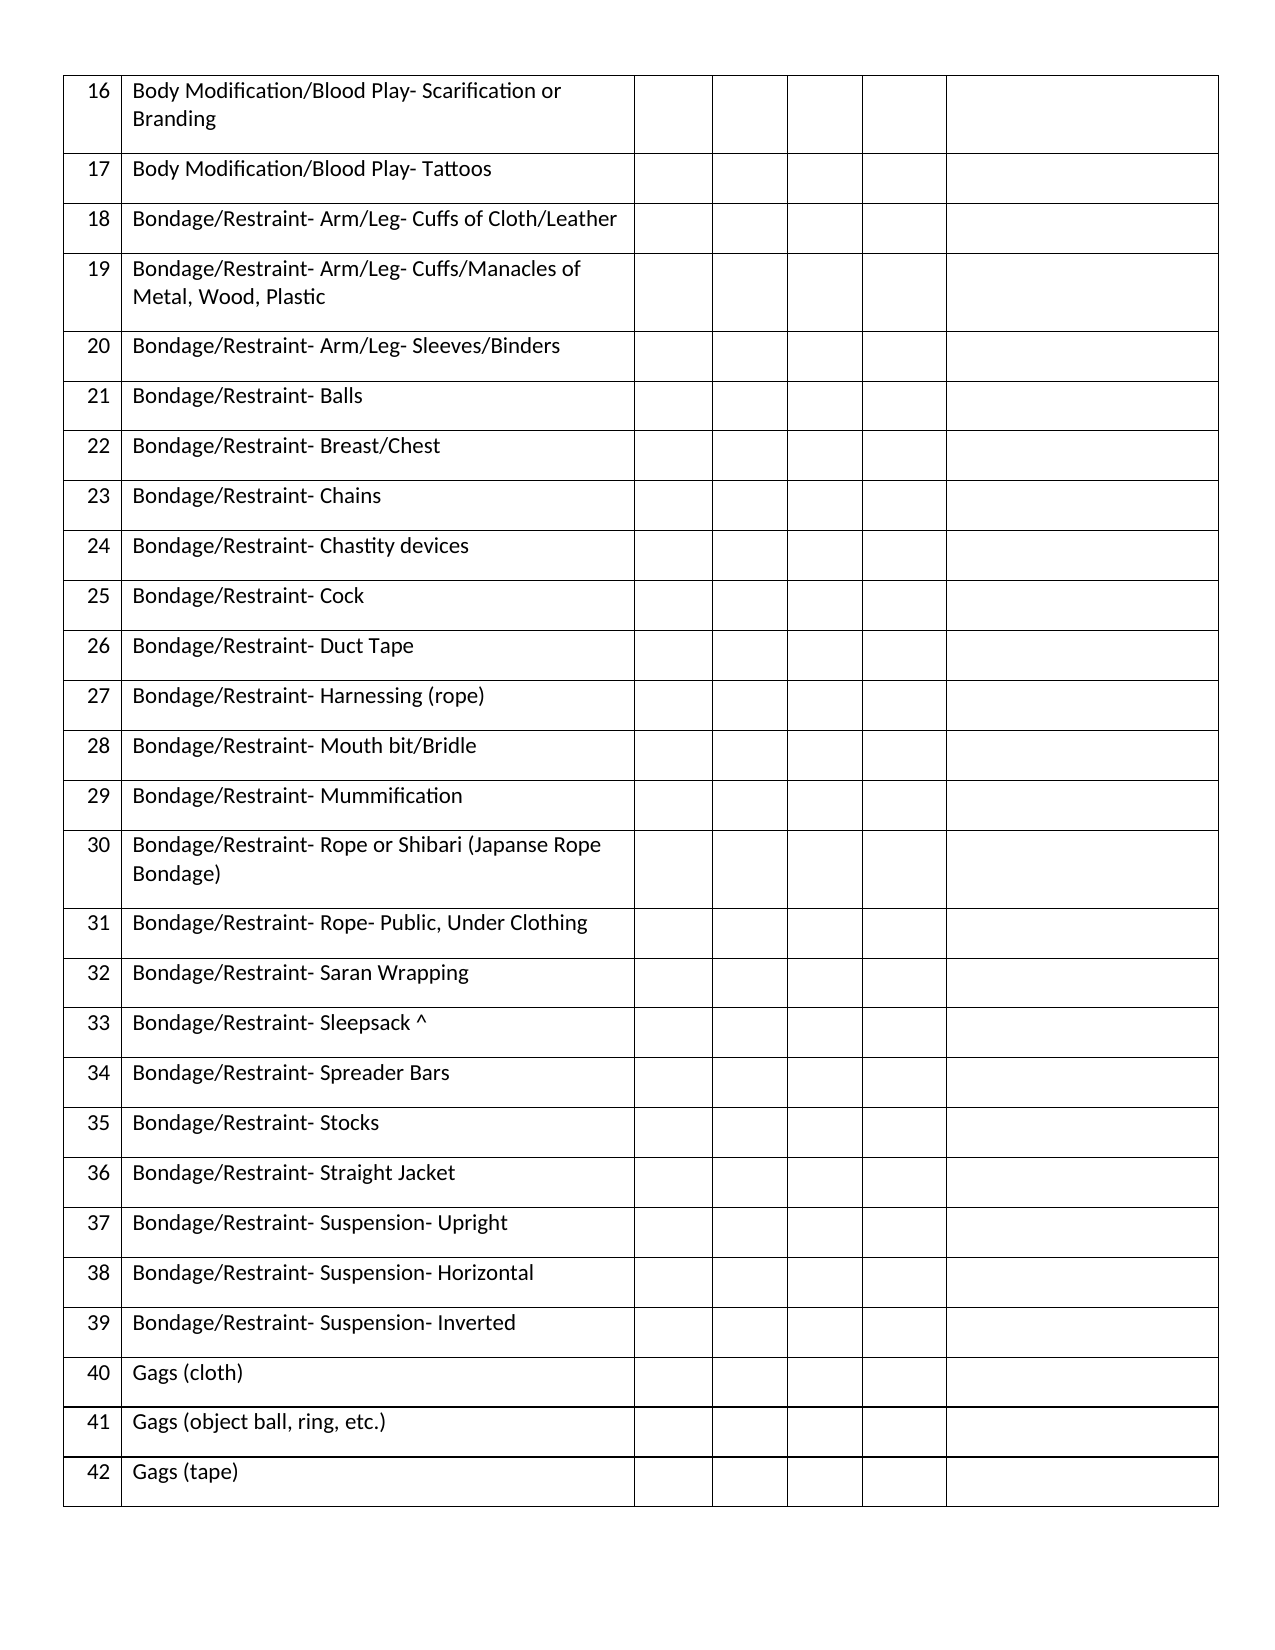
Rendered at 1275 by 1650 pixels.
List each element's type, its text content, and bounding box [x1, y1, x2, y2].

table_cell [863, 1408, 946, 1456]
table_cell 32 [64, 959, 121, 1007]
table_cell [713, 959, 787, 1007]
table_cell Bondage/Restraint- Rope- Public, Under Clothing [122, 909, 634, 957]
table_cell [947, 781, 1218, 829]
table_cell [788, 1358, 862, 1406]
table_cell [713, 76, 787, 153]
table_cell [863, 481, 946, 530]
table_cell [947, 1108, 1218, 1157]
table_cell [713, 1108, 787, 1157]
table_cell 16 [64, 76, 121, 153]
table_cell Bondage/Restraint- Harnessing (rope) [122, 681, 634, 730]
table_cell [713, 1058, 787, 1107]
table_cell [947, 1458, 1218, 1506]
table_cell Bondage/Restraint- Arm/Leg- Cuffs of Cloth/Leather [122, 204, 634, 253]
table_cell Bondage/Restraint- Mouth bit/Bridle [122, 731, 634, 780]
table_cell [788, 154, 862, 203]
table_cell Body Modification/Blood Play- Scarification or Branding [122, 76, 634, 153]
table_cell [713, 1308, 787, 1357]
table_cell [713, 631, 787, 680]
table_cell [788, 1408, 862, 1456]
table_cell 35 [64, 1108, 121, 1157]
table_cell [635, 631, 712, 680]
table_cell [788, 1058, 862, 1107]
table_cell [863, 1158, 946, 1207]
table_cell Bondage/Restraint- Balls [122, 382, 634, 430]
table_cell [713, 382, 787, 430]
table_cell Bondage/Restraint- Arm/Leg- Sleeves/Binders [122, 332, 634, 381]
table_cell 28 [64, 731, 121, 780]
table_cell [947, 382, 1218, 430]
table_cell [788, 1308, 862, 1357]
table_cell [713, 332, 787, 381]
table_cell [713, 531, 787, 580]
table_cell [635, 431, 712, 480]
table_cell Bondage/Restraint- Saran Wrapping [122, 959, 634, 1007]
table_cell [713, 1458, 787, 1506]
table_cell [788, 581, 862, 630]
table_cell Bondage/Restraint- Suspension- Inverted [122, 1308, 634, 1357]
table_cell [788, 431, 862, 480]
table_cell Bondage/Restraint- Arm/Leg- Cuffs/Manacles of Metal, Wood, Plastic [122, 254, 634, 331]
table_cell [788, 781, 862, 829]
table_cell [863, 154, 946, 203]
table_cell [713, 1158, 787, 1207]
table_cell [635, 1208, 712, 1257]
table_cell 34 [64, 1058, 121, 1107]
table_cell Gags (cloth) [122, 1358, 634, 1406]
table_cell [788, 1458, 862, 1506]
table_cell [947, 332, 1218, 381]
table_cell [863, 531, 946, 580]
table_cell [788, 1208, 862, 1257]
table_cell [788, 254, 862, 331]
table_cell [635, 481, 712, 530]
table_cell [713, 781, 787, 829]
table_cell 26 [64, 631, 121, 680]
table_cell [635, 382, 712, 430]
table_cell 27 [64, 681, 121, 730]
table_cell Bondage/Restraint- Chastity devices [122, 531, 634, 580]
table_cell [713, 1008, 787, 1057]
table_cell [863, 1208, 946, 1257]
table_cell [635, 1108, 712, 1157]
table_cell Bondage/Restraint- Cock [122, 581, 634, 630]
table_cell [713, 154, 787, 203]
table_cell [863, 1108, 946, 1157]
table_cell 37 [64, 1208, 121, 1257]
table_cell 17 [64, 154, 121, 203]
table_cell [863, 1358, 946, 1406]
table_cell 33 [64, 1008, 121, 1057]
table_cell [947, 431, 1218, 480]
table_cell [863, 254, 946, 331]
table_cell 24 [64, 531, 121, 580]
table_cell [713, 431, 787, 480]
table_cell [863, 781, 946, 829]
table_cell [863, 959, 946, 1007]
table_cell [635, 1458, 712, 1506]
table_cell [713, 481, 787, 530]
table_cell [788, 681, 862, 730]
table_cell 41 [64, 1408, 121, 1456]
table_cell [788, 831, 862, 907]
table_cell [863, 1308, 946, 1357]
table_cell [635, 204, 712, 253]
table_cell [947, 1258, 1218, 1307]
table_cell [713, 1408, 787, 1456]
table_cell [713, 1358, 787, 1406]
table_cell Bondage/Restraint- Mummification [122, 781, 634, 829]
table_cell [788, 909, 862, 957]
table_cell 20 [64, 332, 121, 381]
table_cell [947, 581, 1218, 630]
table_cell Gags (object ball, ring, etc.) [122, 1408, 634, 1456]
table_cell Bondage/Restraint- Suspension- Upright [122, 1208, 634, 1257]
table_cell [947, 681, 1218, 730]
table_cell [635, 1158, 712, 1207]
table_cell [635, 1058, 712, 1107]
table_cell [947, 731, 1218, 780]
table_cell [788, 204, 862, 253]
table_cell 39 [64, 1308, 121, 1357]
table_cell Body Modification/Blood Play- Tattoos [122, 154, 634, 203]
table_cell [947, 1208, 1218, 1257]
table_cell [863, 631, 946, 680]
table_cell Bondage/Restraint- Straight Jacket [122, 1158, 634, 1207]
table_cell [947, 1308, 1218, 1357]
table_cell Gags (tape) [122, 1458, 634, 1506]
table_cell [635, 1358, 712, 1406]
table_cell [788, 1108, 862, 1157]
table_cell [947, 531, 1218, 580]
table_cell [635, 1008, 712, 1057]
table_cell [713, 1208, 787, 1257]
table_cell [635, 909, 712, 957]
table_cell Bondage/Restraint- Spreader Bars [122, 1058, 634, 1107]
table_cell Bondage/Restraint- Duct Tape [122, 631, 634, 680]
table_cell [947, 1158, 1218, 1207]
table_cell [947, 1058, 1218, 1107]
table_cell [863, 1458, 946, 1506]
table_cell 21 [64, 382, 121, 430]
table_cell [713, 731, 787, 780]
table_cell [635, 731, 712, 780]
table_cell Bondage/Restraint- Stocks [122, 1108, 634, 1157]
table_cell 31 [64, 909, 121, 957]
table_cell [788, 332, 862, 381]
table_cell [947, 909, 1218, 957]
table_cell [863, 76, 946, 153]
table_cell [788, 1258, 862, 1307]
table_cell [947, 631, 1218, 680]
table_cell [863, 1258, 946, 1307]
table_cell Bondage/Restraint- Rope or Shibari (Japanse Rope Bondage) [122, 831, 634, 907]
table_cell [635, 154, 712, 203]
table_cell [788, 76, 862, 153]
table_cell [635, 1308, 712, 1357]
table_cell [713, 831, 787, 907]
table_cell 29 [64, 781, 121, 829]
table_cell [713, 581, 787, 630]
table_cell [713, 254, 787, 331]
table_cell [788, 1008, 862, 1057]
table_cell [947, 831, 1218, 907]
table_cell 23 [64, 481, 121, 530]
table_cell [788, 959, 862, 1007]
table_cell [947, 1358, 1218, 1406]
table_cell [635, 332, 712, 381]
table_cell 36 [64, 1158, 121, 1207]
table_cell Bondage/Restraint- Sleepsack ^ [122, 1008, 634, 1057]
table_cell [947, 1408, 1218, 1456]
table_cell [635, 1408, 712, 1456]
table_cell [863, 1008, 946, 1057]
table_cell [947, 204, 1218, 253]
table_cell [947, 1008, 1218, 1057]
table_cell 40 [64, 1358, 121, 1406]
table_cell [947, 254, 1218, 331]
table_cell [635, 1258, 712, 1307]
table_cell [635, 254, 712, 331]
table_cell 42 [64, 1458, 121, 1506]
table_cell [863, 831, 946, 907]
table_cell [863, 332, 946, 381]
table_cell [947, 959, 1218, 1007]
table_cell [635, 76, 712, 153]
table_cell [788, 481, 862, 530]
table_cell [713, 681, 787, 730]
table_cell [788, 1158, 862, 1207]
table_cell [863, 681, 946, 730]
table_cell [947, 154, 1218, 203]
table_cell [863, 382, 946, 430]
table_cell [863, 731, 946, 780]
table_cell 25 [64, 581, 121, 630]
table_cell [635, 959, 712, 1007]
table_cell 18 [64, 204, 121, 253]
table_cell 22 [64, 431, 121, 480]
table_cell [863, 204, 946, 253]
table_cell [788, 531, 862, 580]
table_cell Bondage/Restraint- Suspension- Horizontal [122, 1258, 634, 1307]
table_cell [635, 781, 712, 829]
table_cell Bondage/Restraint- Breast/Chest [122, 431, 634, 480]
table_cell [788, 731, 862, 780]
table_cell [863, 1058, 946, 1107]
table_cell [635, 581, 712, 630]
table_cell 38 [64, 1258, 121, 1307]
table_cell [947, 481, 1218, 530]
table_cell [635, 831, 712, 907]
table_cell [713, 204, 787, 253]
table_cell [863, 909, 946, 957]
table_cell 30 [64, 831, 121, 907]
table_cell [788, 382, 862, 430]
table_cell [635, 681, 712, 730]
table_cell [713, 1258, 787, 1307]
table_cell [713, 909, 787, 957]
table_cell 19 [64, 254, 121, 331]
table_cell [635, 531, 712, 580]
table_cell [788, 631, 862, 680]
table_cell [863, 431, 946, 480]
table_cell Bondage/Restraint- Chains [122, 481, 634, 530]
table_cell [947, 76, 1218, 153]
table_cell [863, 581, 946, 630]
